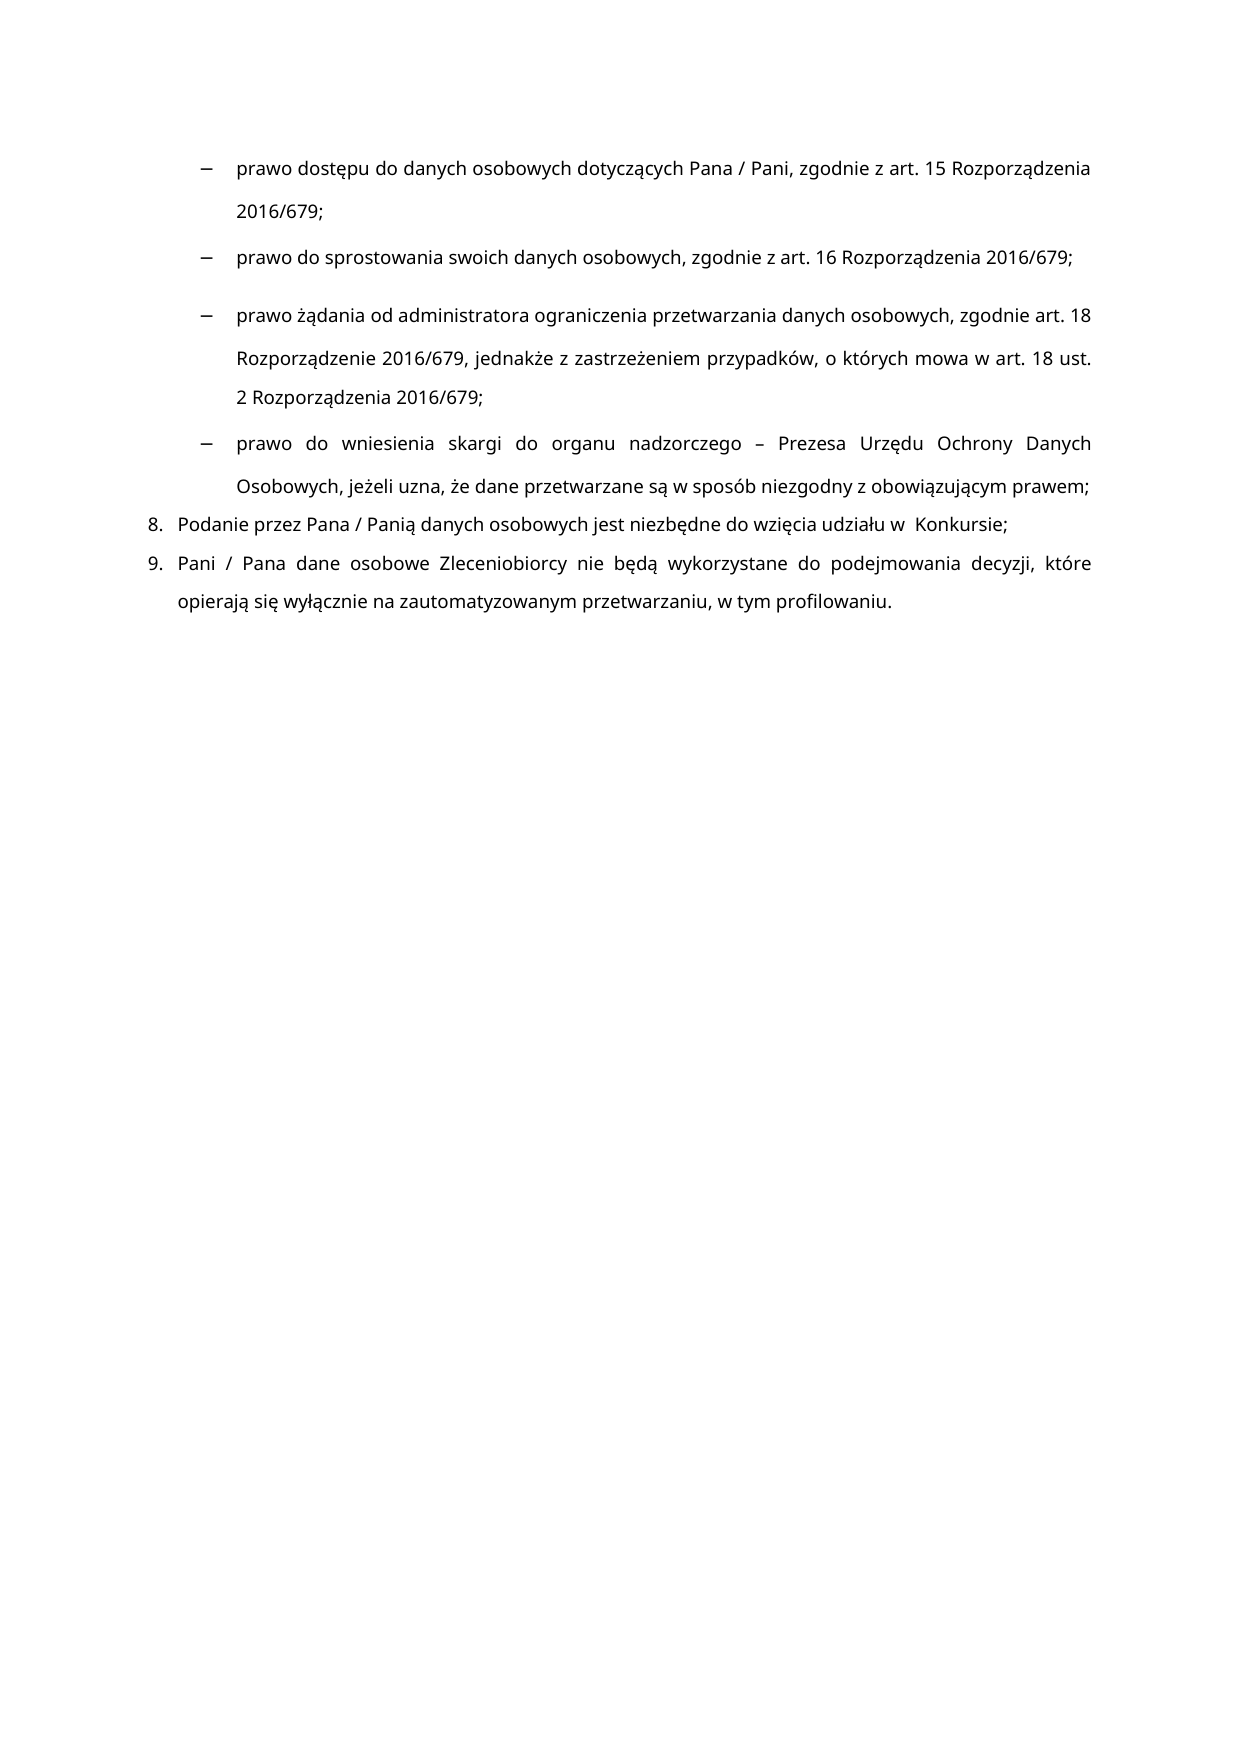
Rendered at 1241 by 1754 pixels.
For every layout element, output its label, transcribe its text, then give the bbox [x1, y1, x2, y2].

list Podanie przez Pana / Panią danych osobowych jest niezbędne do wzięcia udziału w Konkursie; [148, 512, 1093, 537]
list prawo do wniesienia skargi do organu nadzorczego – Prezesa Urzędu Ochrony Danych Osobowych, jeżeli uzna, że dane przetwarzane są w sposób niezgodny z obowiązującym prawem; [199, 422, 1093, 499]
list prawo dostępu do danych osobowych dotyczących Pana / Pani, zgodnie z art. 15 Rozporządzenia 2016/679; [199, 148, 1093, 224]
list Pani / Pana dane osobowe Zleceniobiorcy nie będą wykorzystane do podejmowania decyzji, które opierają się wyłącznie na zautomatyzowanym przetwarzaniu, w tym profilowaniu. [148, 550, 1093, 613]
list prawo do sprostowania swoich danych osobowych, zgodnie z art. 16 Rozporządzenia 2016/679; [199, 237, 1093, 275]
list prawo żądania od administratora ograniczenia przetwarzania danych osobowych, zgodnie art. 18 Rozporządzenie 2016/679, jednakże z zastrzeżeniem przypadków, o których mowa w art. 18 ust. 2 Rozporządzenia 2016/679; [199, 294, 1093, 409]
